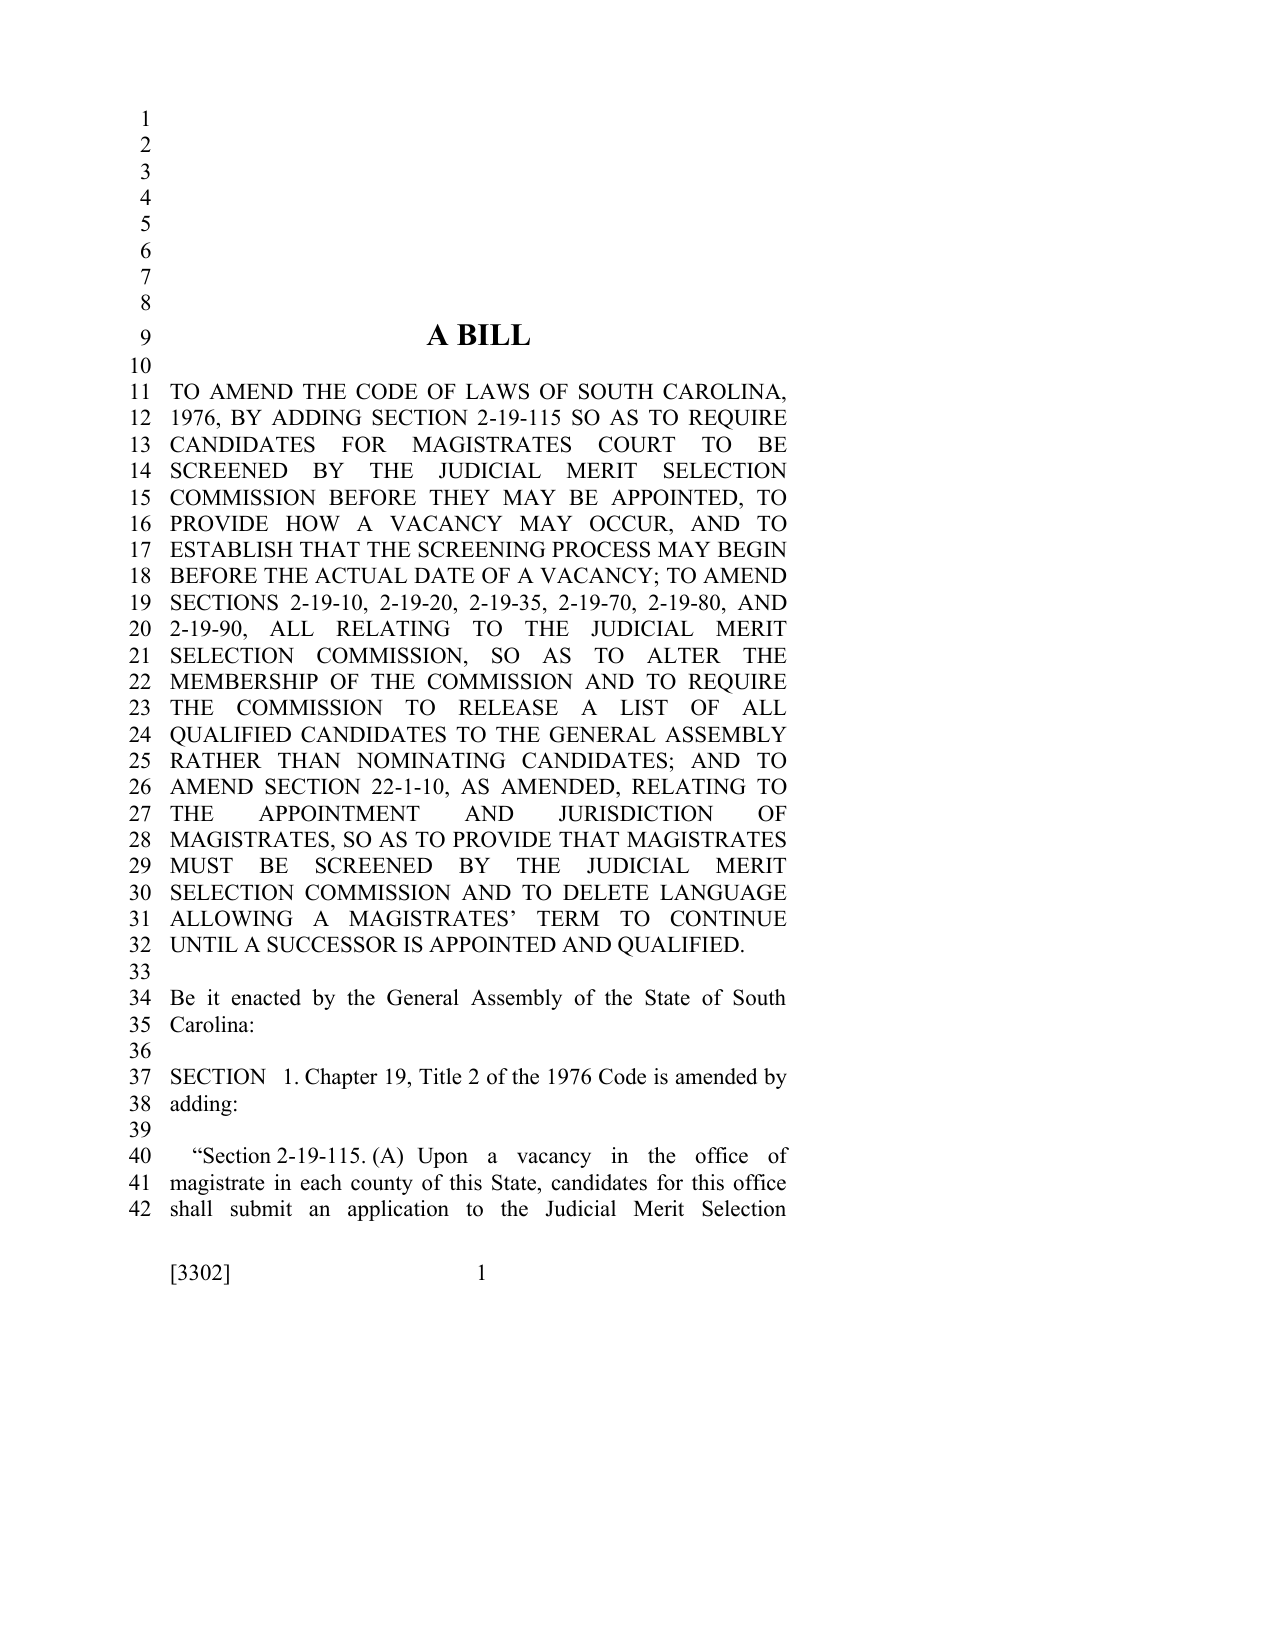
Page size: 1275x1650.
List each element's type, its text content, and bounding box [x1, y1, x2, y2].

text SECTION 1. Chapter 19, Title 2 of the 1976 Code is amended by adding: [169, 1063, 787, 1116]
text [169, 1142, 787, 1221]
text A BILL [169, 316, 787, 352]
text Be it enacted by the General Assembly of the State of South Carolina: [169, 984, 787, 1037]
text TO AMEND THE CODE OF LAWS OF SOUTH CAROLINA, 1976, BY ADDING SECTION 2-19-115 SO AS TO REQUIRE CANDIDATES FOR MAGISTRATES COURT TO BE SCREENED BY THE JUDICIAL MERIT SELECTION COMMISSION BEFORE THEY MAY BE APPOINTED, TO PROVIDE HOW A VACANCY MAY OCCUR, AND TO ESTABLISH THAT THE SCREENING PROCESS MAY BEGIN BEFORE THE ACTUAL DATE OF A VACANCY; TO AMEND SECTIONS 2-19-10, 2-19-20, 2-19-35, 2-19-70, 2-19-80, AND 2-19-90, ALL RELATING TO THE JUDICIAL MERIT SELECTION COMMISSION, SO AS TO ALTER THE MEMBERSHIP OF THE COMMISSION AND TO REQUIRE THE COMMISSION TO RELEASE A LIST OF ALL QUALIFIED CANDIDATES TO THE GENERAL ASSEMBLY RATHER THAN NOMINATING CANDIDATES; AND TO AMEND SECTION 22-1-10, AS AMENDED, RELATING TO THE APPOINTMENT AND JURISDICTION OF MAGISTRATES, SO AS TO PROVIDE THAT MAGISTRATES MUST BE SCREENED BY THE JUDICIAL MERIT SELECTION COMMISSION AND TO DELETE LANGUAGE ALLOWING A MAGISTRATES’ TERM TO CONTINUE UNTIL A SUCCESSOR IS APPOINTED AND QUALIFIED. [169, 378, 787, 958]
